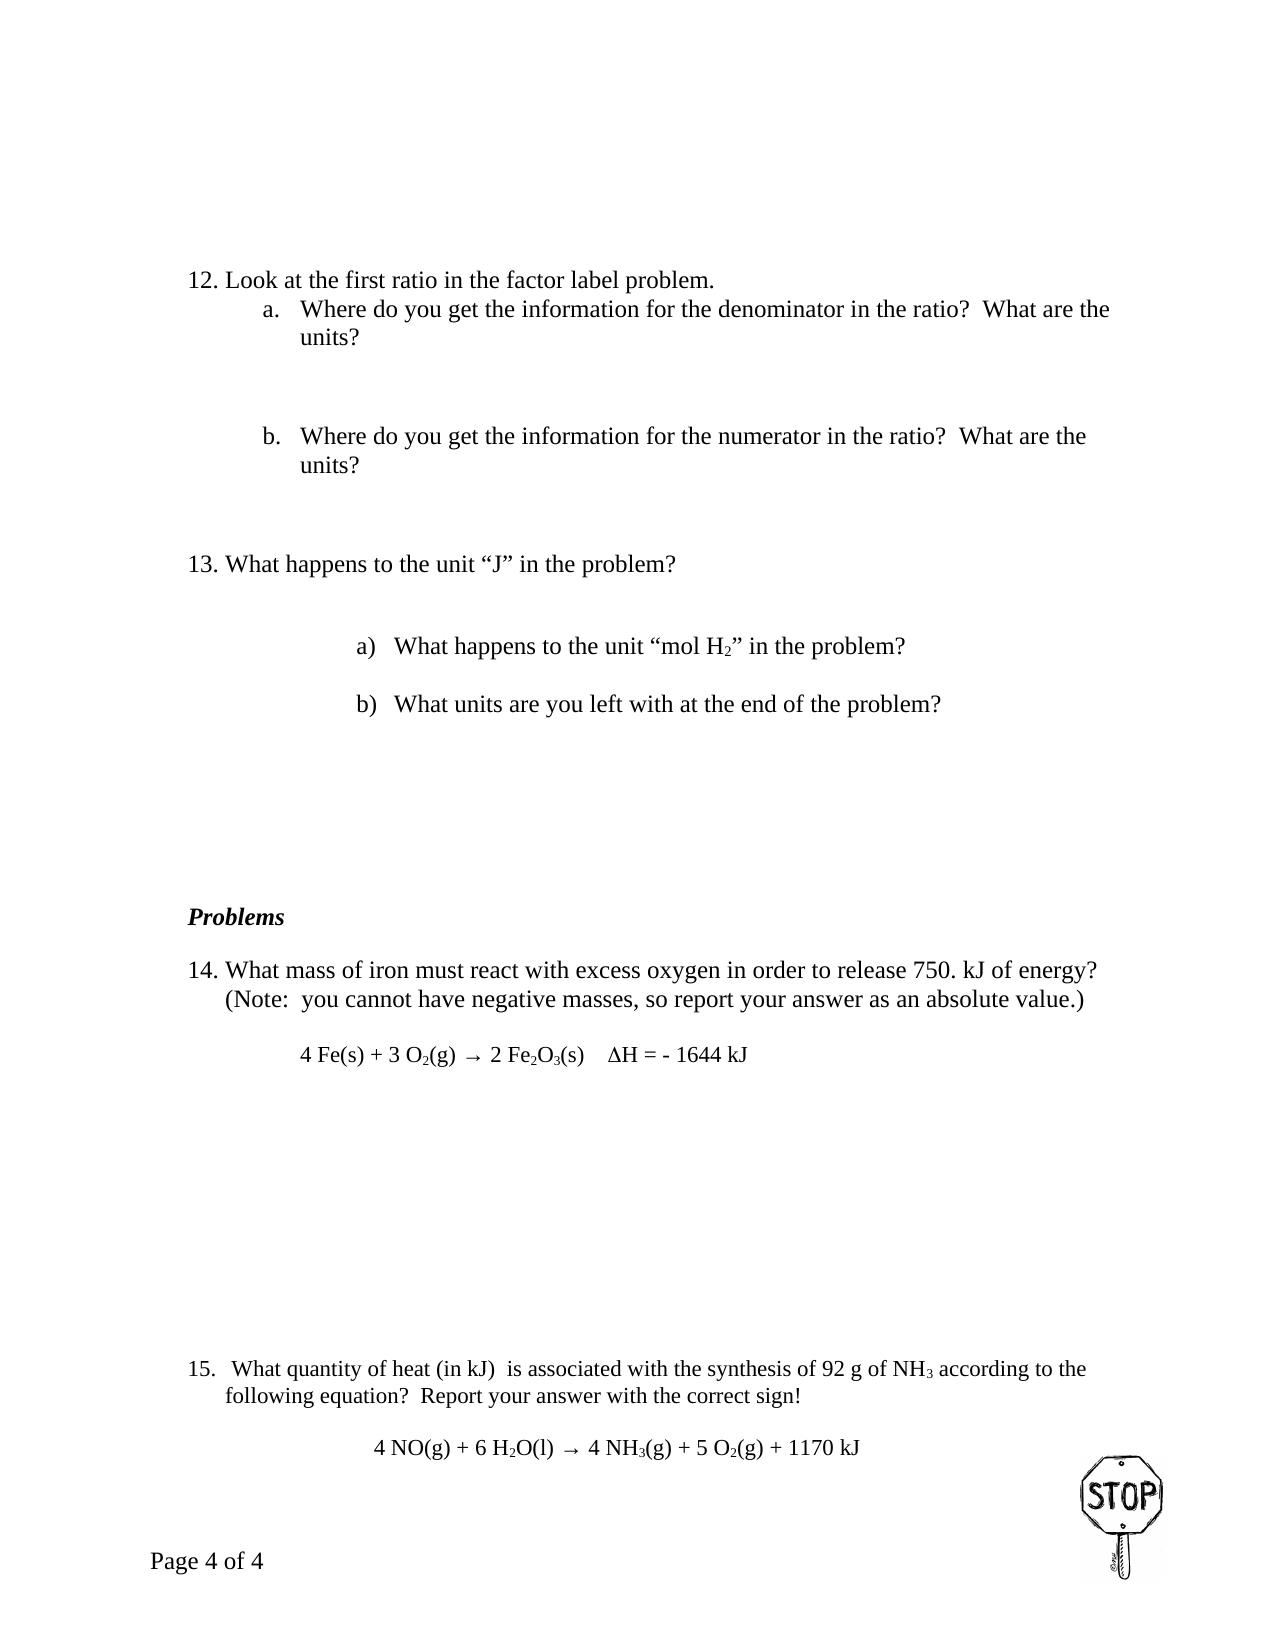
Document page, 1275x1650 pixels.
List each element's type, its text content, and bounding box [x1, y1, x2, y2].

text Problems [187, 902, 1125, 931]
list 4 NO(g) + 6 H2O(l) → 4 NH3(g) + 5 O2(g) + 1170 kJ [225, 1434, 1125, 1461]
list Look at the first ratio in the factor label problem. [187, 265, 1125, 294]
list What happens to the unit “J” in the problem? [187, 549, 1125, 577]
list Where do you get the information for the numerator in the ratio? What are the units? [262, 421, 1125, 479]
list What quantity of heat (in kJ) is associated with the synthesis of 92 g of NH3 according to the following equation? Report your answer with the correct sign! [187, 1355, 1125, 1408]
picture [1076, 1454, 1167, 1582]
list 4 Fe(s) + 3 O2(g) → 2 Fe2O3(s) H = - 1644 kJ [225, 1041, 1125, 1068]
list What units are you left with at the end of the problem? [356, 689, 1125, 717]
list What mass of iron must react with excess oxygen in order to release 750. kJ of energy? (Note: you cannot have negative masses, so report your answer as an absolute value.) [187, 955, 1125, 1013]
list What happens to the unit “mol H2” in the problem? [356, 631, 1125, 660]
list Where do you get the information for the denominator in the ratio? What are the units? [262, 294, 1125, 351]
